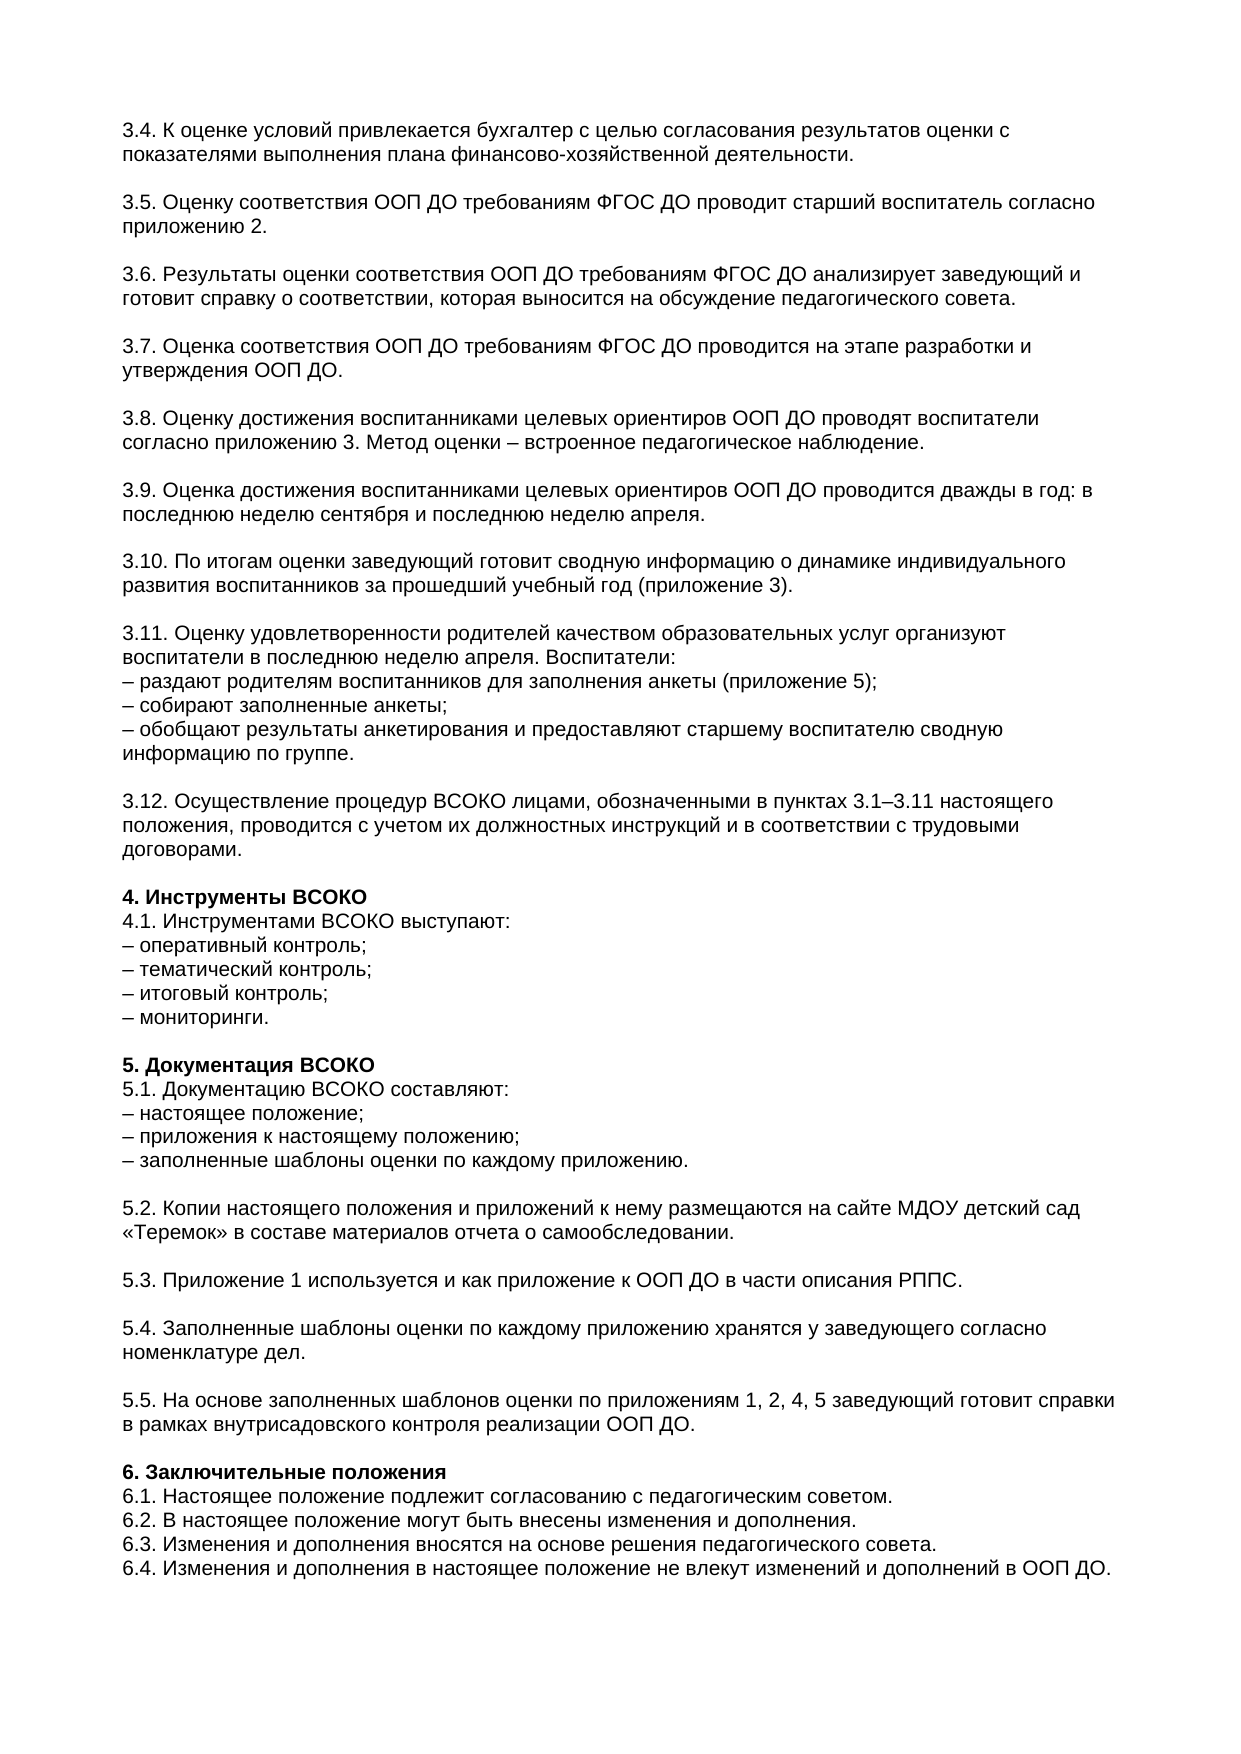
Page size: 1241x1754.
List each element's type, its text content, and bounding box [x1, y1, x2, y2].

text – заполненные шаблоны оценки по каждому приложению. [122, 1148, 1118, 1172]
text – настоящее положение; [122, 1100, 1118, 1124]
text 6.3. Изменения и дополнения вносятся на основе решения педагогического совета. [122, 1532, 1118, 1556]
text 5. Документация ВСОКО [122, 1052, 1118, 1076]
text 6.1. Настоящее положение подлежит согласованию с педагогическим советом. [122, 1484, 1118, 1508]
text – обобщают результаты анкетирования и предоставляют старшему воспитателю сводную информацию по группе. [122, 717, 1118, 765]
text 3.8. Оценку достижения воспитанниками целевых ориентиров ООП ДО проводят воспитатели согласно приложению 3. Метод оценки – встроенное педагогическое наблюдение. [122, 406, 1118, 453]
text 3.6. Результаты оценки соответствия ООП ДО требованиям ФГОС ДО анализирует заведующий и готовит справку о соответствии, которая выносится на обсуждение педагогического совета. [122, 262, 1118, 310]
text – приложения к настоящему положению; [122, 1124, 1118, 1148]
text 3.10. По итогам оценки заведующий готовит сводную информацию о динамике индивидуального развития воспитанников за прошедший учебный год (приложение 3). [122, 549, 1118, 597]
text – оперативный контроль; [122, 933, 1118, 957]
text 6.4. Изменения и дополнения в настоящее положение не влекут изменений и дополнений в ООП ДО. [122, 1556, 1118, 1579]
text 3.11. Оценку удовлетворенности родителей качеством образовательных услуг организуют воспитатели в последнюю неделю апреля. Воспитатели: [122, 621, 1118, 669]
text 6.2. В настоящее положение могут быть внесены изменения и дополнения. [122, 1508, 1118, 1532]
text 6. Заключительные положения [122, 1460, 1118, 1484]
text – раздают родителям воспитанников для заполнения анкеты (приложение 5); [122, 669, 1118, 693]
text 3.12. Осуществление процедур ВСОКО лицами, обозначенными в пунктах 3.1–3.11 настоящего положения, проводится с учетом их должностных инструкций и в соответствии с трудовыми договорами. [122, 789, 1118, 861]
text 5.1. Документацию ВСОКО составляют: [122, 1076, 1118, 1100]
text 5.5. На основе заполненных шаблонов оценки по приложениям 1, 2, 4, 5 заведующий готовит справки в рамках внутрисадовского контроля реализации ООП ДО. [122, 1388, 1118, 1436]
text 3.5. Оценку соответствия ООП ДО требованиям ФГОС ДО проводит старший воспитатель согласно приложению 2. [122, 190, 1118, 238]
text 4.1. Инструментами ВСОКО выступают: [122, 909, 1118, 933]
text – итоговый контроль; [122, 981, 1118, 1004]
text 5.2. Копии настоящего положения и приложений к нему размещаются на сайте МДОУ детский сад «Теремок» в составе материалов отчета о самообследовании. [122, 1196, 1118, 1244]
text 3.7. Оценка соответствия ООП ДО требованиям ФГОС ДО проводится на этапе разработки и утверждения ООП ДО. [122, 334, 1118, 382]
text 3.9. Оценка достижения воспитанниками целевых ориентиров ООП ДО проводится дважды в год: в последнюю неделю сентября и последнюю неделю апреля. [122, 477, 1118, 525]
text – тематический контроль; [122, 957, 1118, 981]
text – мониторинги. [122, 1004, 1118, 1028]
text 5.4. Заполненные шаблоны оценки по каждому приложению хранятся у заведующего согласно номенклатуре дел. [122, 1316, 1118, 1364]
text 5.3. Приложение 1 используется и как приложение к ООП ДО в части описания РППС. [122, 1268, 1118, 1292]
text 4. Инструменты ВСОКО [122, 885, 1118, 909]
text 3.4. К оценке условий привлекается бухгалтер с целью согласования результатов оценки с показателями выполнения плана финансово-хозяйственной деятельности. [122, 118, 1118, 166]
text – собирают заполненные анкеты; [122, 693, 1118, 717]
